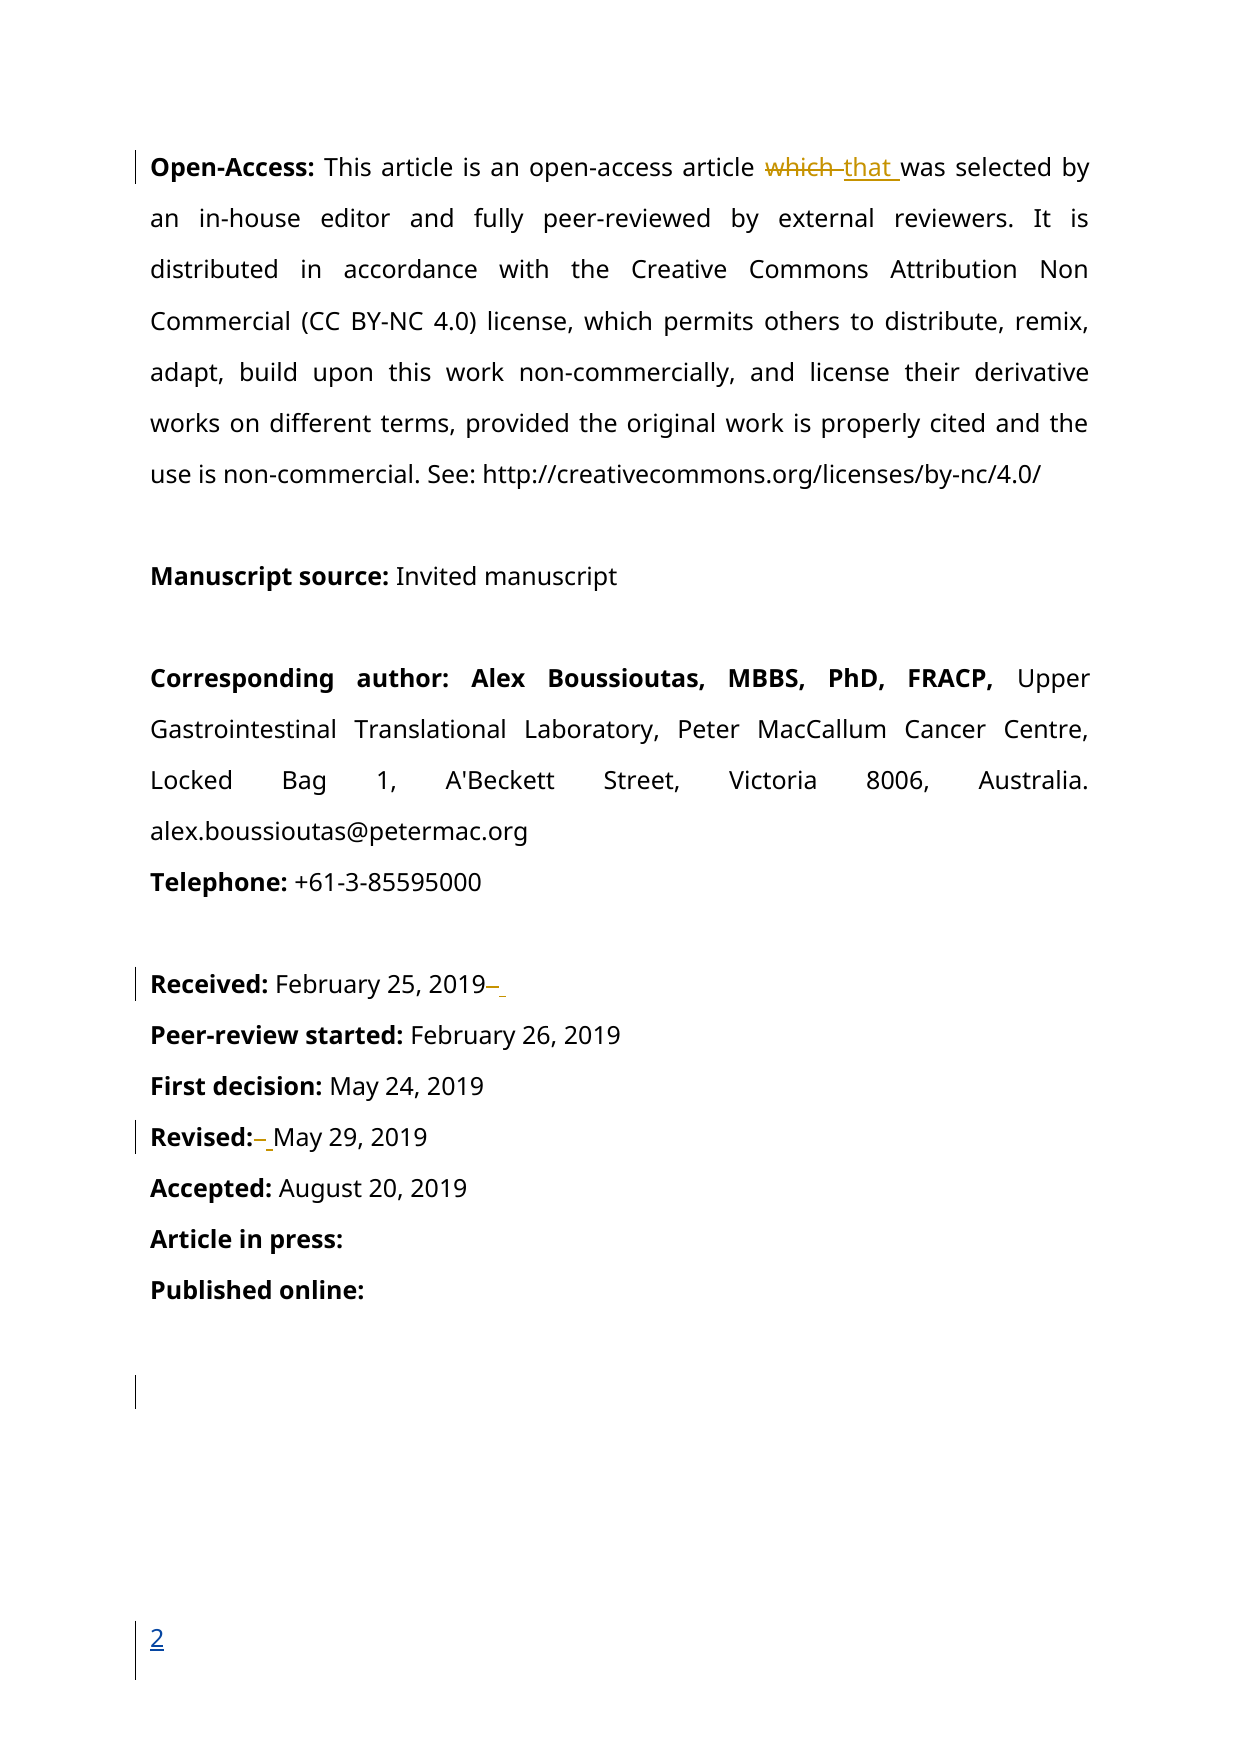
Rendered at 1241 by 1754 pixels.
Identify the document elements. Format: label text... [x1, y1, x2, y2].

text Telephone: +61-3-85595000 [150, 864, 1090, 899]
text Revised:May 29, 2019 [150, 1120, 1090, 1154]
text Manuscript source: Invited manuscript [150, 558, 1090, 592]
text Article in press: [150, 1222, 1090, 1256]
text Open-Access: This article is an open-access article was selected by an in-house editor and fully peer-reviewed by external reviewers. It is distributed in accordance with the Creative Commons Attribution Non Commercial (CC BY-NC 4.0) license, which permits others to distribute, remix, adapt, build upon this work non-commercially, and license their derivative works on different terms, provided the original work is properly cited and the use is non-commercial. See: http://creativecommons.org/licenses/by-nc/4.0/ [150, 150, 1090, 490]
text Received: February 25, 2019 [150, 967, 1090, 1001]
text Corresponding author: Alex Boussioutas, MBBS, PhD, FRACP, Upper Gastrointestinal Translational Laboratory, Peter MacCallum Cancer Centre, Locked Bag 1, A'Beckett Street, Victoria 8006, Australia. alex.boussioutas@petermac.org [150, 660, 1090, 848]
text First decision: May 24, 2019 [150, 1069, 1090, 1103]
text Published online: [150, 1273, 1090, 1307]
text Peer-review started: February 26, 2019 [150, 1018, 1090, 1052]
text Accepted: August 20, 2019 [150, 1171, 1090, 1205]
